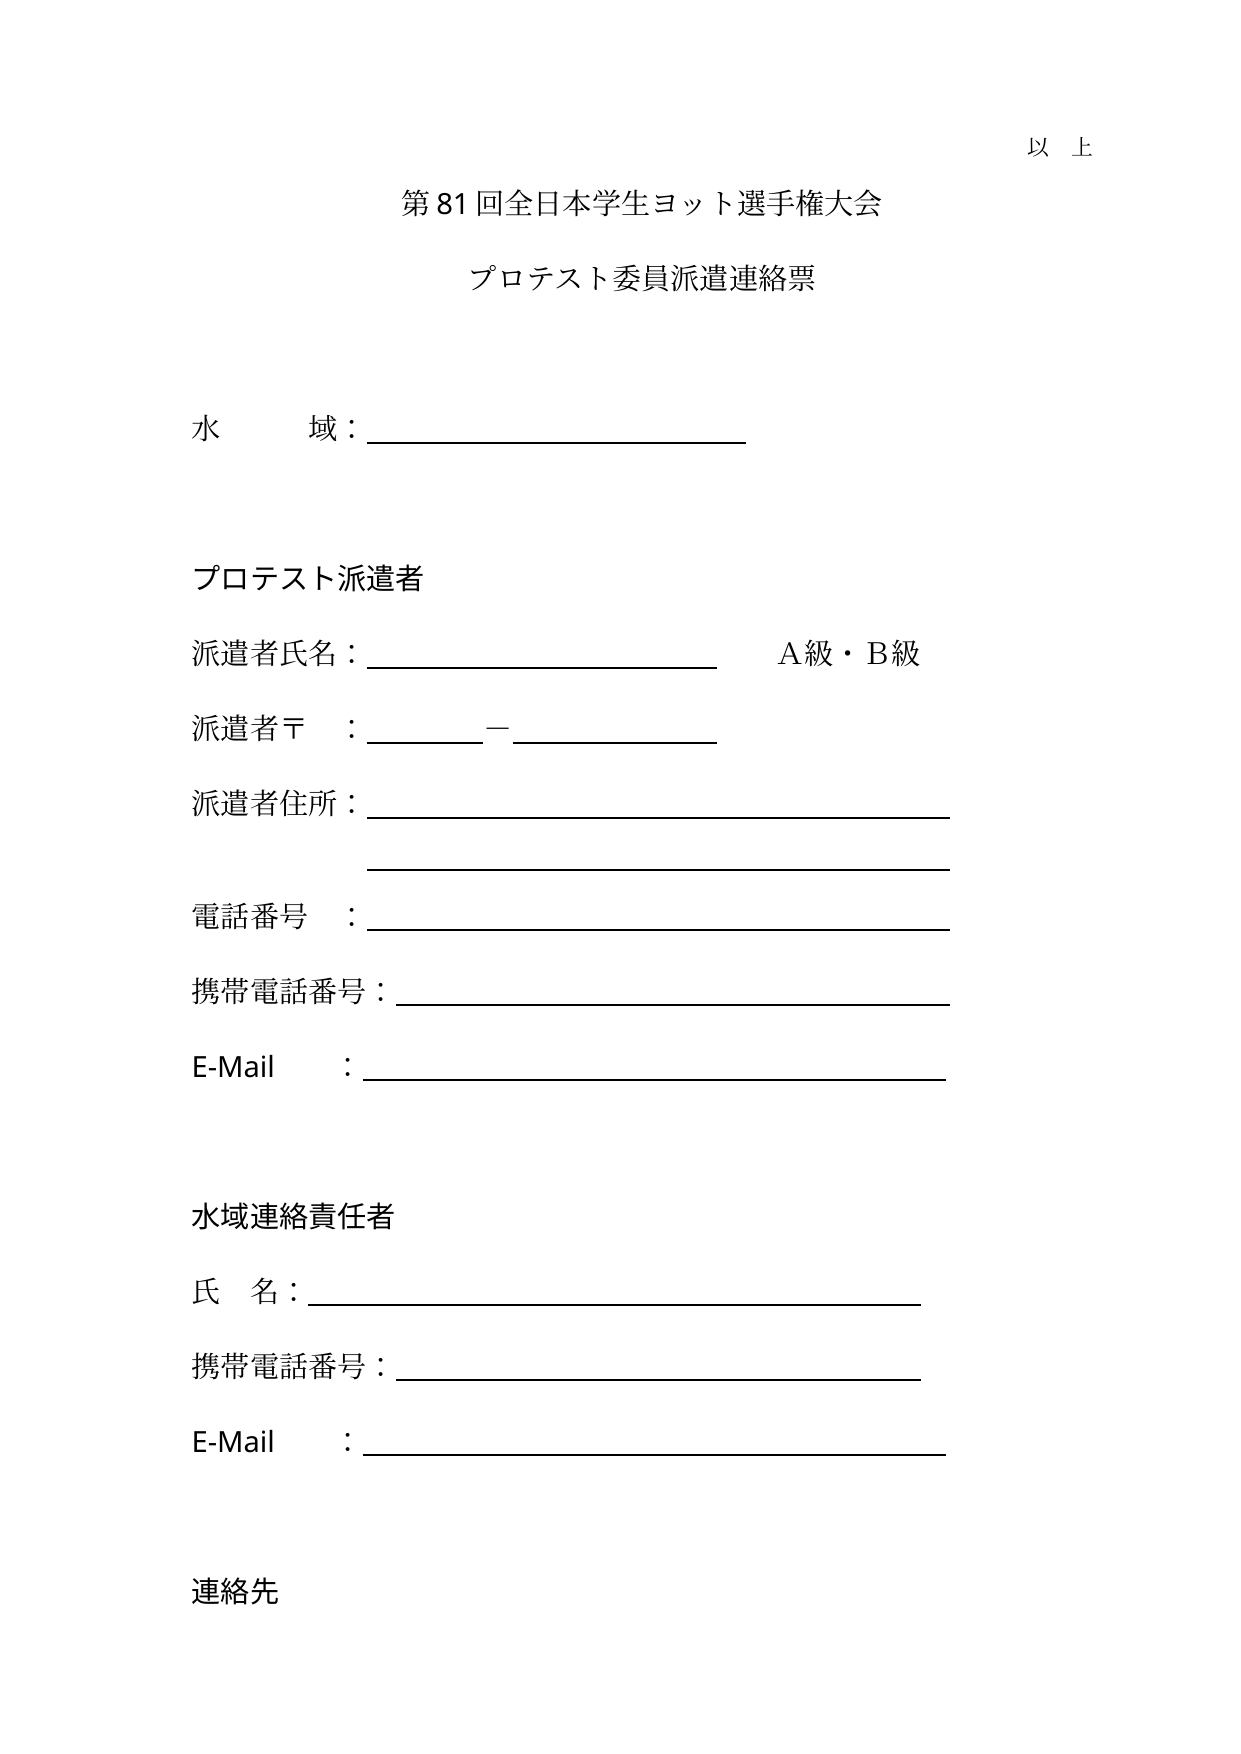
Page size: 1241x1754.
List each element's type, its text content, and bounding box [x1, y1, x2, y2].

list 携帯電話番号： [191, 952, 1092, 1027]
list プロテスト委員派遣連絡票 [191, 239, 1092, 314]
list E-Mail ： [191, 1027, 1092, 1102]
list 連絡先 [191, 1552, 1092, 1627]
list 以 上 [191, 127, 1092, 164]
list E-Mail ： [191, 1402, 1092, 1477]
list 派遣者氏名： Ａ級・Ｂ級 [191, 614, 1092, 689]
list プロテスト派遣者 [191, 539, 1092, 614]
list 携帯電話番号： [191, 1327, 1092, 1402]
list 派遣者住所： [191, 764, 1092, 839]
list 派遣者〒 ： － [191, 689, 1092, 764]
list 水 域： [191, 389, 1092, 464]
list 水域連絡責任者 [191, 1177, 1092, 1252]
list 電話番号 ： [191, 877, 1092, 952]
list 第81回全日本学生ヨット選手権大会 [191, 164, 1092, 239]
list 氏 名： [191, 1252, 1092, 1327]
